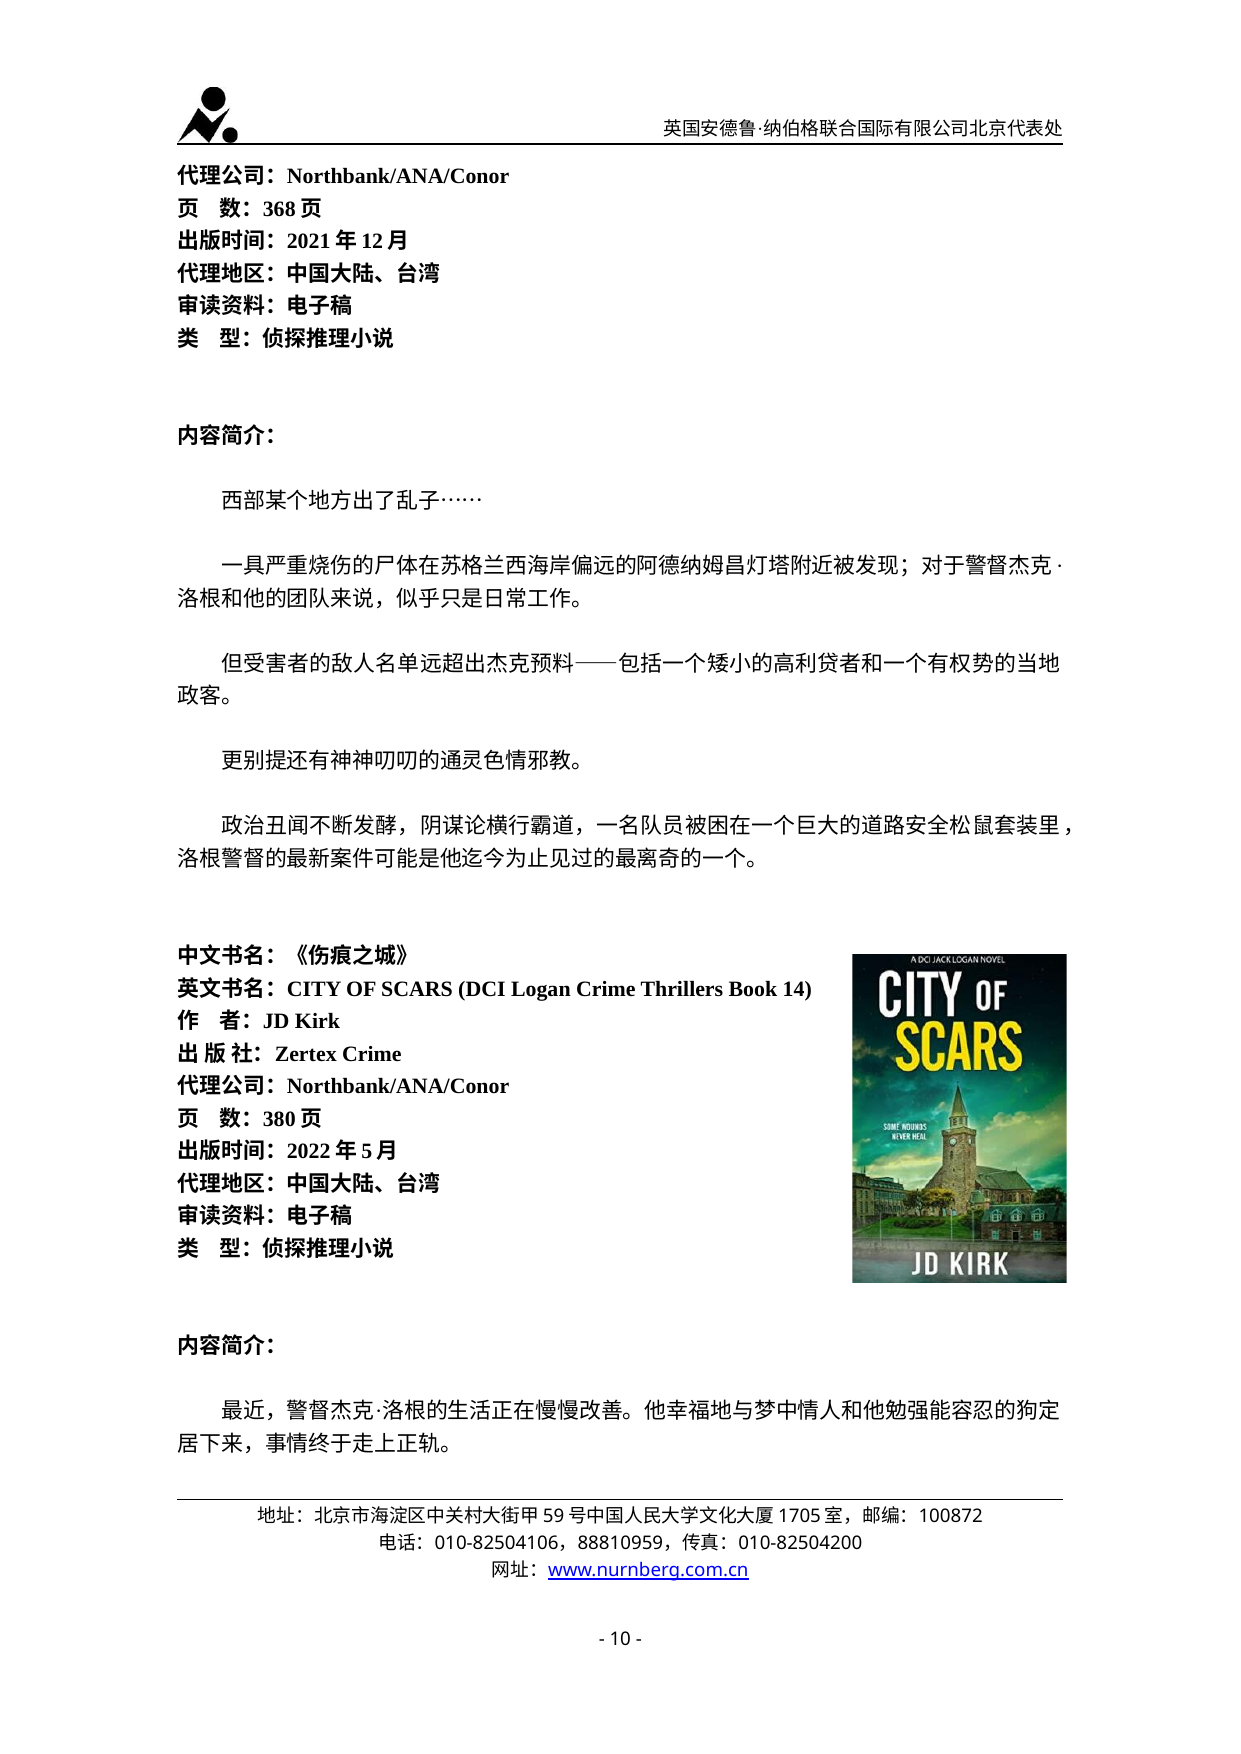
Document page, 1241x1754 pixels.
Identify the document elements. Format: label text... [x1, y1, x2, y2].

text 中文书名：《伤痕之城》 [177, 938, 1063, 970]
picture [852, 954, 1067, 1283]
text 但受害者的敌人名单远超出杰克预料——包括一个矮小的高利贷者和一个有权势的当地政客。 [177, 645, 1063, 710]
text 西部某个地方出了乱子…… [177, 483, 1063, 515]
text 类 型：侦探推理小说 [177, 1230, 852, 1263]
text 代理公司：Northbank/ANA/Conor [177, 158, 1063, 190]
text 页 数：368页 [177, 190, 1063, 223]
text 一具严重烧伤的尸体在苏格兰西海岸偏远的阿德纳姆昌灯塔附近被发现；对于警督杰克·洛根和他的团队来说，似乎只是日常工作。 [177, 548, 1063, 613]
text 代理地区：中国大陆、台湾 [177, 1165, 852, 1198]
text 更别提还有神神叨叨的通灵色情邪教。 [177, 743, 1063, 775]
text 类 型：侦探推理小说 [177, 320, 1063, 353]
text 作 者：JD Kirk [177, 1003, 852, 1035]
text 代理公司：Northbank/ANA/Conor [177, 1068, 852, 1100]
text 页 数：380页 [177, 1100, 852, 1133]
text 最近，警督杰克·洛根的生活正在慢慢改善。他幸福地与梦中情人和他勉强能容忍的狗定居下来，事情终于走上正轨。 [177, 1393, 1063, 1458]
text 审读资料：电子稿 [177, 288, 1063, 320]
text 出版时间：2021年12月 [177, 223, 1063, 255]
text 出版时间：2022年5月 [177, 1133, 852, 1165]
text 审读资料：电子稿 [177, 1198, 852, 1230]
text 内容简介： [177, 1328, 1063, 1360]
text 英文书名：CITY OF SCARS (DCI Logan Crime Thrillers Book 14) [177, 970, 852, 1003]
picture [177, 87, 238, 143]
text 内容简介： [177, 418, 1063, 450]
text 代理地区：中国大陆、台湾 [177, 255, 1063, 288]
text 出 版 社：Zertex Crime [177, 1035, 852, 1068]
text 政治丑闻不断发酵，阴谋论横行霸道，一名队员被困在一个巨大的道路安全松鼠套装里，洛根警督的最新案件可能是他迄今为止见过的最离奇的一个。 [177, 808, 1063, 873]
